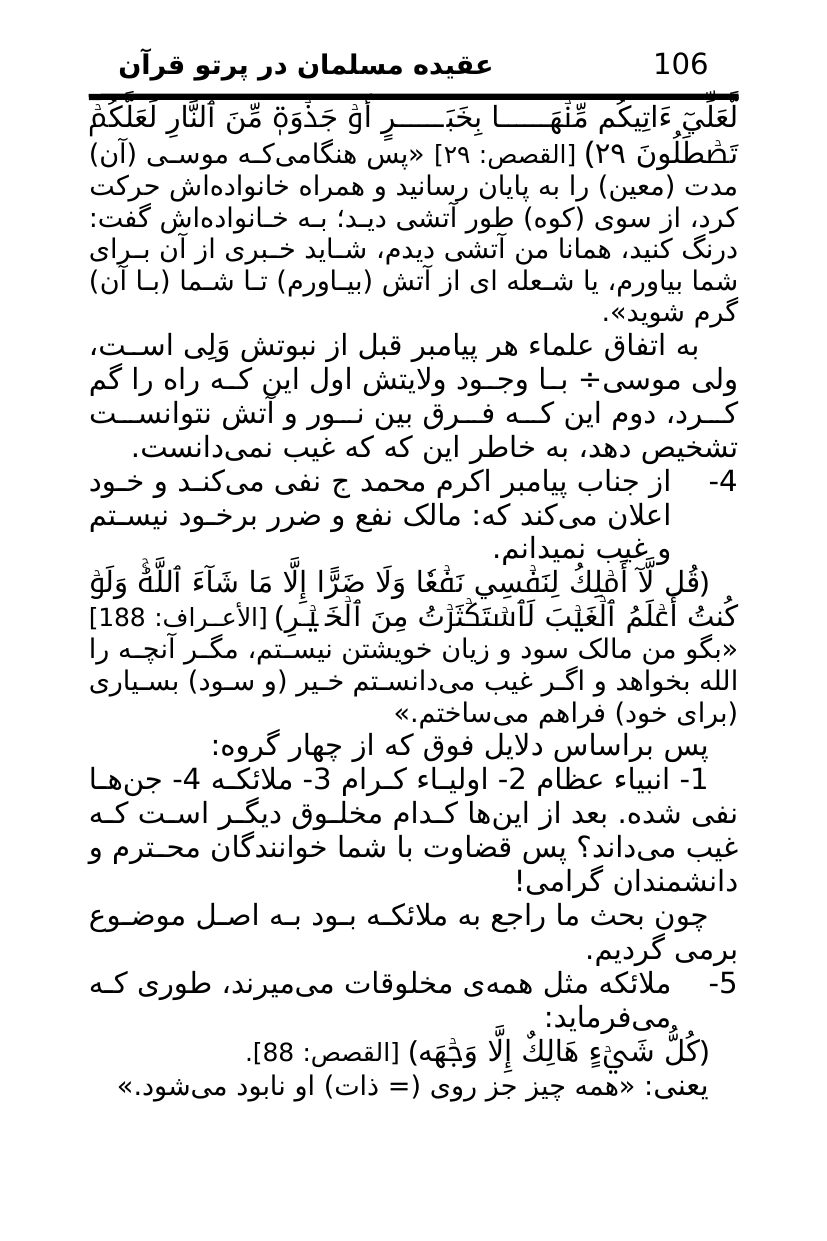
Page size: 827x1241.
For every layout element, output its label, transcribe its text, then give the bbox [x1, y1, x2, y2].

list ملائکه مثل همه‌ی مخلوقات می‌میرند، طوری که می‌فرماید: [89, 966, 708, 1034]
text پس براساس دلایل فوق که از چهار گروه: [89, 728, 738, 762]
list از جناب پیامبر اکرم محمد ج نفی می‌کند و خود اعلان می‌کند که: مالک نفع و ضرر برخود نیستم و غیب نمیدانم. [89, 464, 708, 566]
text 1- انبیاء عظام 2- اولیاء کرام 3- ملائکه 4- جن‌ها نفی شده. بعد از این‌ها کدام مخلوق دیگر است که غیب می‌داند؟ پس قضاوت با شما خوانندگان محترم و دانشمندان گرامی! [89, 762, 738, 898]
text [89, 100, 738, 328]
text ﴿قُل لَّآ أَمۡلِكُ لِنَفۡسِي نَفۡعٗا وَلَا ضَرًّا إِلَّا مَا شَآءَ ٱللَّهُۚ وَلَوۡ كُنتُ أَعۡلَمُ ٱلۡغَيۡبَ لَٱسۡتَكۡثَرۡتُ مِنَ ٱلۡخَيۡرِ﴾ [الأعراف: 188] «بگو من مالک سود و زیان خویشتن نیستم، مگر آنچه را الله بخواهد و اگر غیب می‌دانستم خیر (و سود) بسیاری (برای خود) فراهم می‌ساختم.» [89, 566, 738, 728]
text به اتفاق علماء هر پیامبر قبل از نبوتش وَلِی است، ولی موسی÷ با وجود ولایتش اول این که راه را گم کرد، دوم این که فرق بین نور و آتش نتوانست تشخیص دهد، به خاطر این که که غیب نمی‌دانست. [89, 328, 738, 464]
text ﴿كُلُّ شَيۡءٍ هَالِكٌ إِلَّا وَجۡهَه﴾ [القصص: 88]. [89, 1034, 738, 1068]
text چون بحث ما راجع به ملائکه بود به اصل موضوع برمی گردیم. [89, 898, 738, 966]
text یعنی: «همه چیز جز روی (= ذات) او نابود می‌شود.» [89, 1068, 738, 1102]
